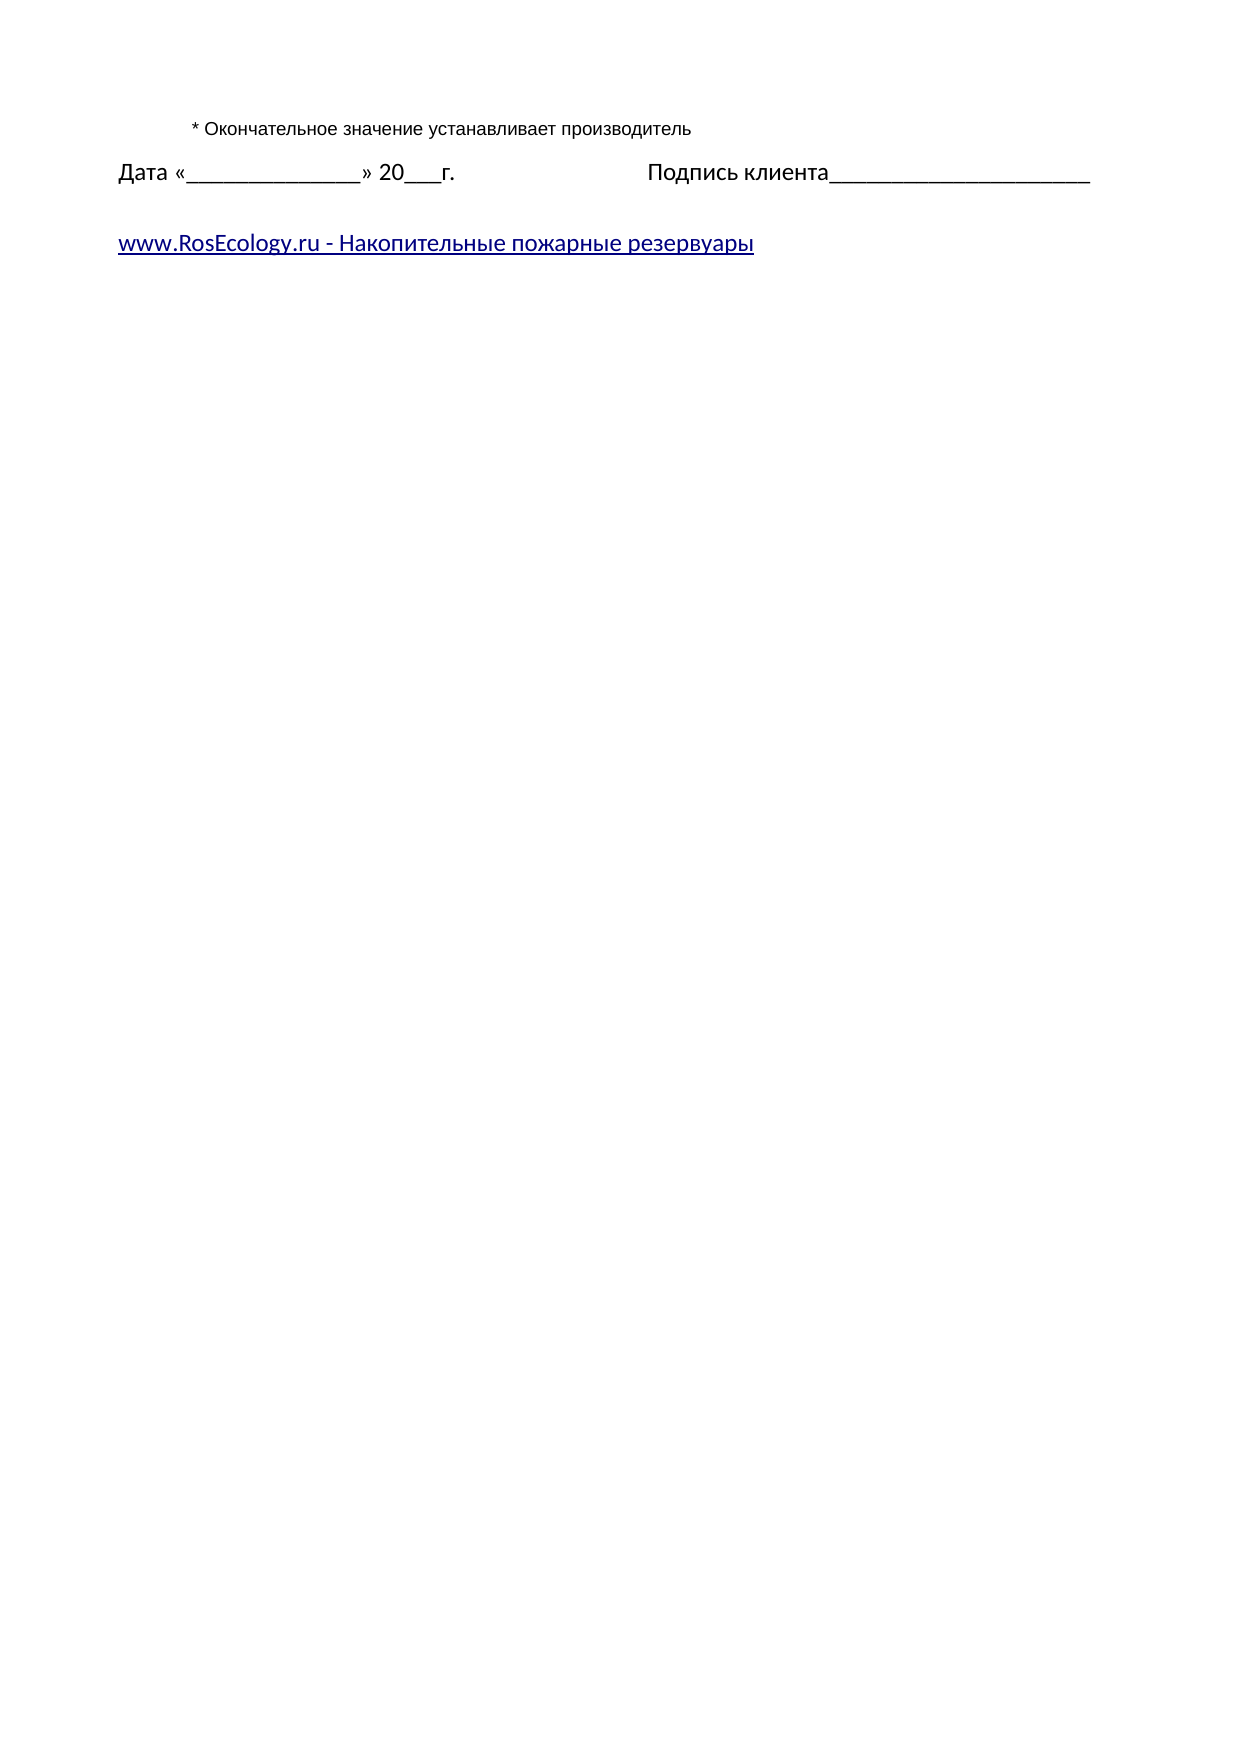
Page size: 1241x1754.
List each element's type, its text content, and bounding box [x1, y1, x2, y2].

text * Окончательное значение устанавливает производитель [118, 118, 1181, 140]
text www.RosEcology.ru - Накопительные пожарные резервуары [118, 233, 1181, 256]
text Дата «______________» 20___г. Подпись клиента_____________________ [118, 161, 1181, 184]
